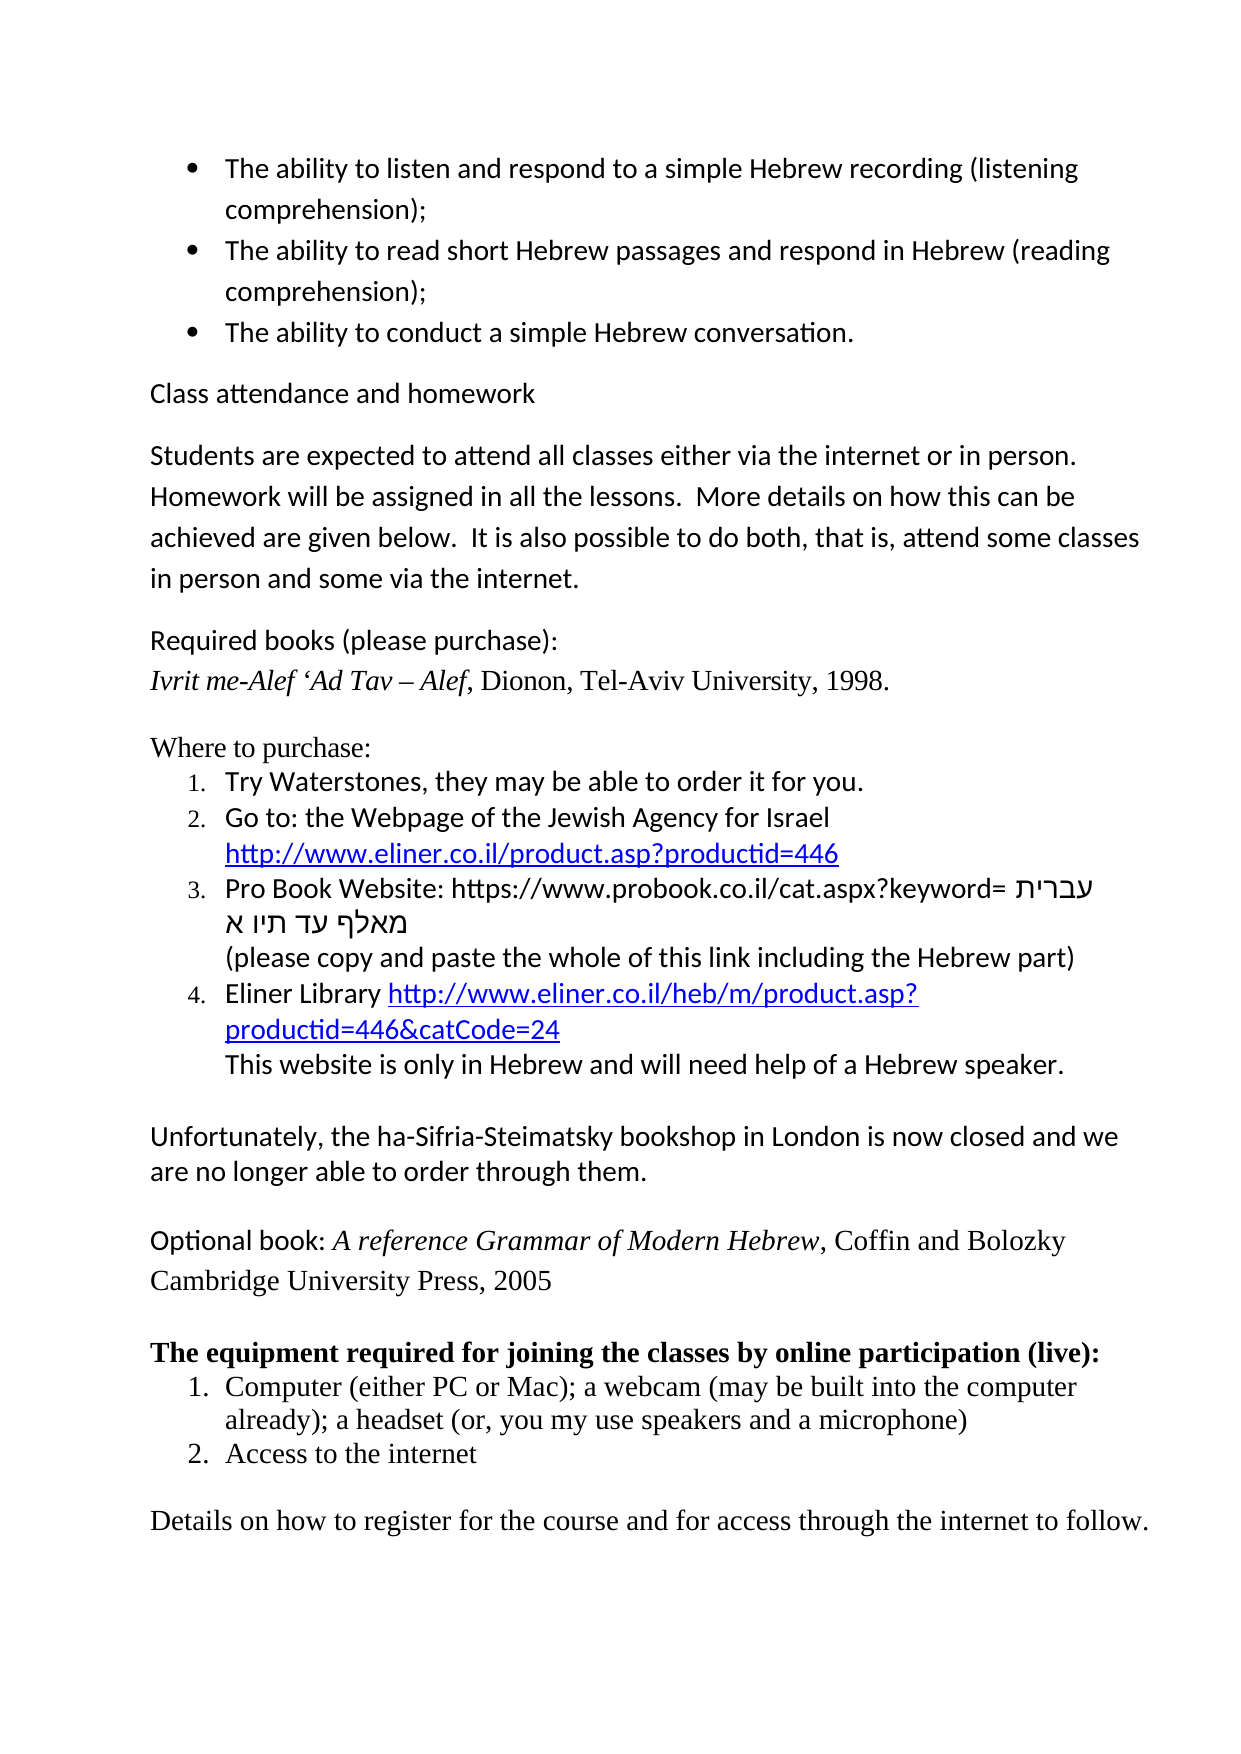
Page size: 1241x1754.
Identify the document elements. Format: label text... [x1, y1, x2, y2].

text Where to purchase: [150, 730, 1152, 763]
list The ability to read short Hebrew passages and respond in Hebrew (reading comprehension); [187, 232, 1152, 308]
list Try Waterstones, they may be able to order it for you. [187, 763, 1152, 799]
list Go to: the Webpage of the Jewish Agency for Israel http://www.eliner.co.il/product.asp?productid=446 [187, 799, 1152, 870]
text Required books (please purchase): [150, 622, 1152, 657]
list Eliner Library http://www.eliner.co.il/heb/m/product.asp?productid=446&catCode=24 [187, 975, 1152, 1046]
text Students are expected to attend all classes either via the internet or in person. Homework will be assigned in all the lessons. More details on how this can be achieved are given below. It is also possible to do both, that is, attend some classes in person and some via the internet. [150, 437, 1152, 596]
list The ability to listen and respond to a simple Hebrew recording (listening comprehension); [187, 150, 1152, 227]
text Ivrit me-Alef ‘Ad Tav – Alef, Dionon, Tel-Aviv University, 1998. [150, 663, 1152, 696]
text The equipment required for joining the classes by online participation (live): [150, 1335, 1152, 1369]
text Details on how to register for the course and for access through the internet to follow. [150, 1503, 1152, 1536]
list Computer (either PC or Mac); a webcam (may be built into the computer already); a headset (or, you my use speakers and a microphone) [187, 1369, 1152, 1436]
list This website is only in Hebrew and will need help of a Hebrew speaker. [225, 1046, 1152, 1082]
text Class attendance and homework [150, 376, 1152, 411]
list Pro Book Website: https://www.probook.co.il/cat.aspx?keyword=עברית מאלף עד תיו א [187, 870, 1152, 939]
text Optional book: A reference Grammar of Modern Hebrew, Coffin and Bolozky Cambridge University Press, 2005 [150, 1222, 1152, 1297]
list (please copy and paste the whole of this link including the Hebrew part) [225, 939, 1152, 975]
text Unfortunately, the ha-Sifria-Steimatsky bookshop in London is now closed and we are no longer able to order through them. [150, 1118, 1152, 1189]
list The ability to conduct a simple Hebrew conversation. [187, 314, 1152, 349]
list Access to the internet [187, 1436, 1152, 1469]
